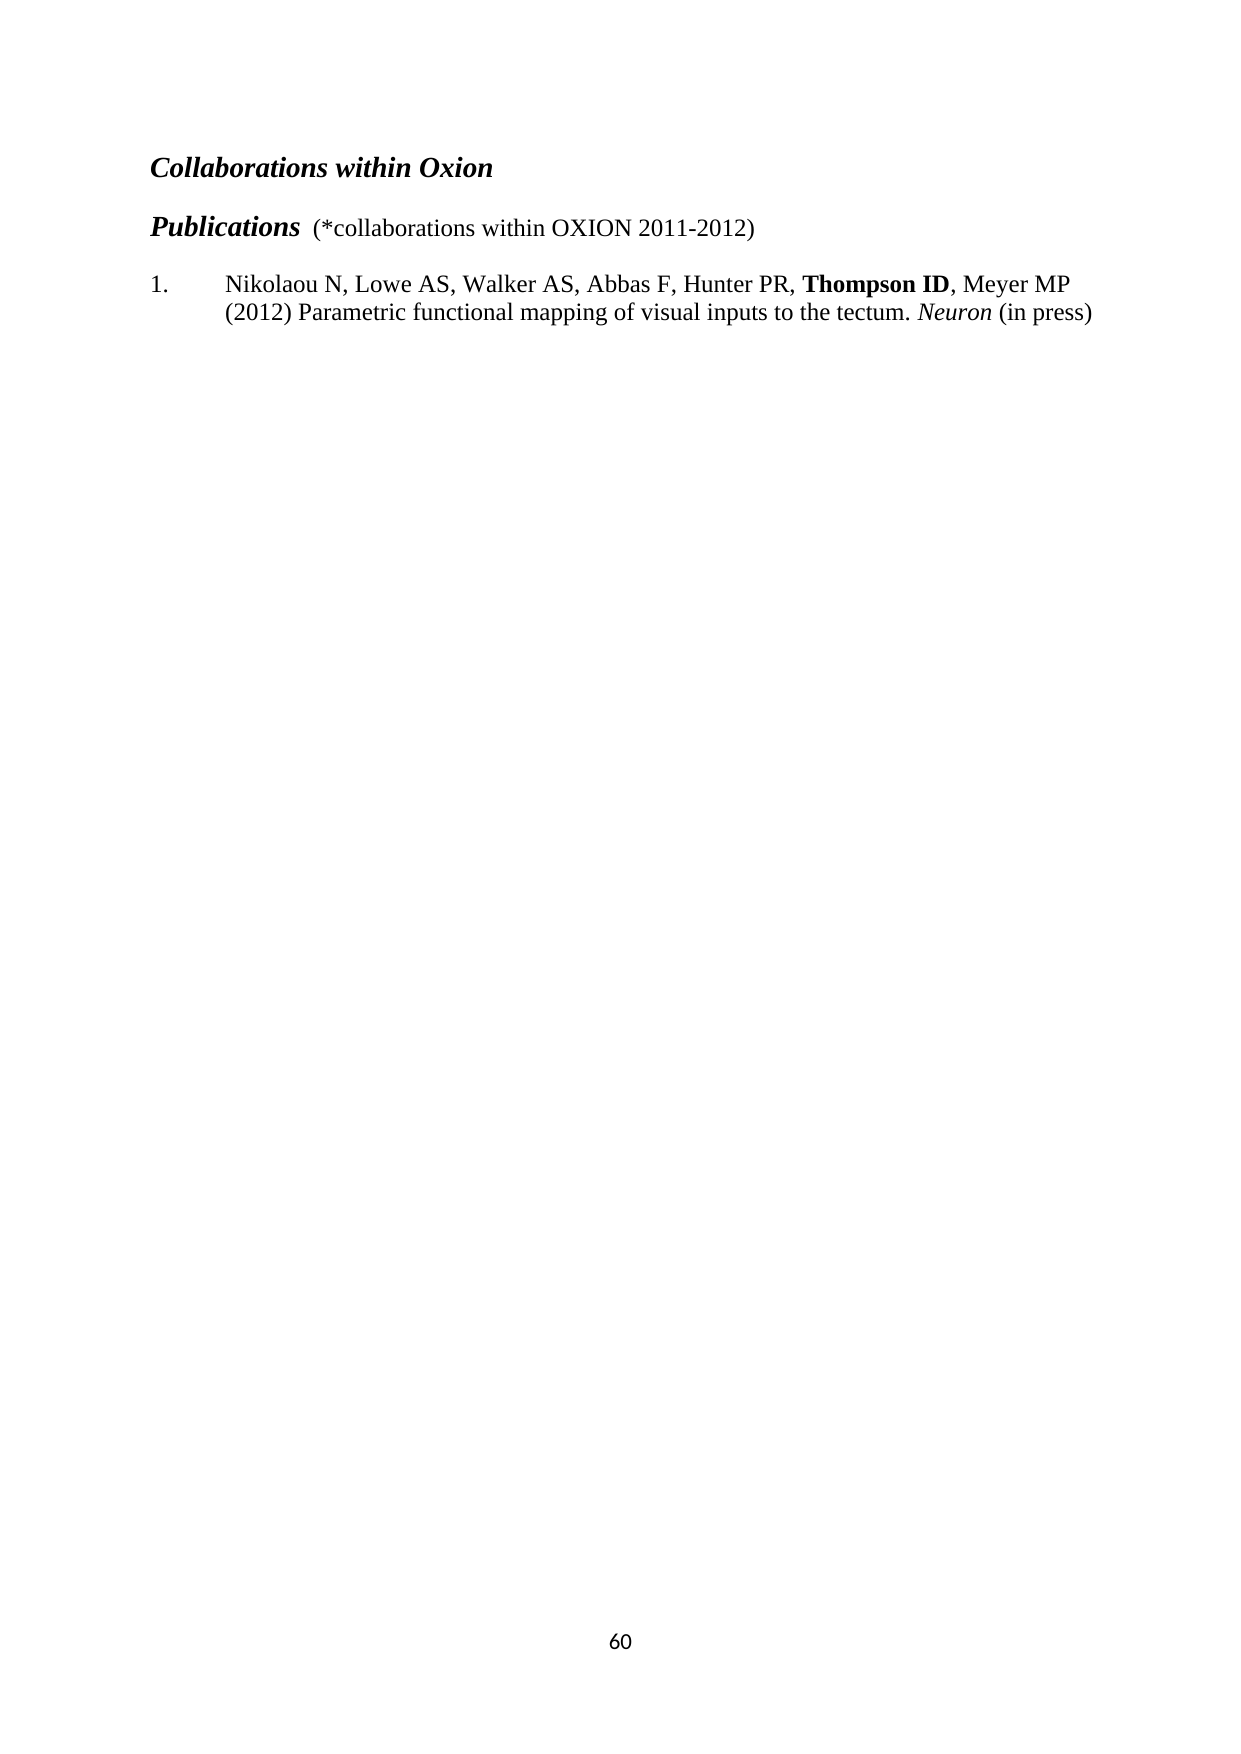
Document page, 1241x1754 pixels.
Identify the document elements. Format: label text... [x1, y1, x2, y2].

list Nikolaou N, Lowe AS, Walker AS, Abbas F, Hunter PR, Thompson ID, Meyer MP (2012) Parametric functional mapping of visual inputs to the tectum. Neuron (in press) [150, 269, 1124, 326]
text Collaborations within Oxion [150, 150, 1124, 183]
text Publications (*collaborations within OXION 2011-2012) [150, 209, 1124, 243]
